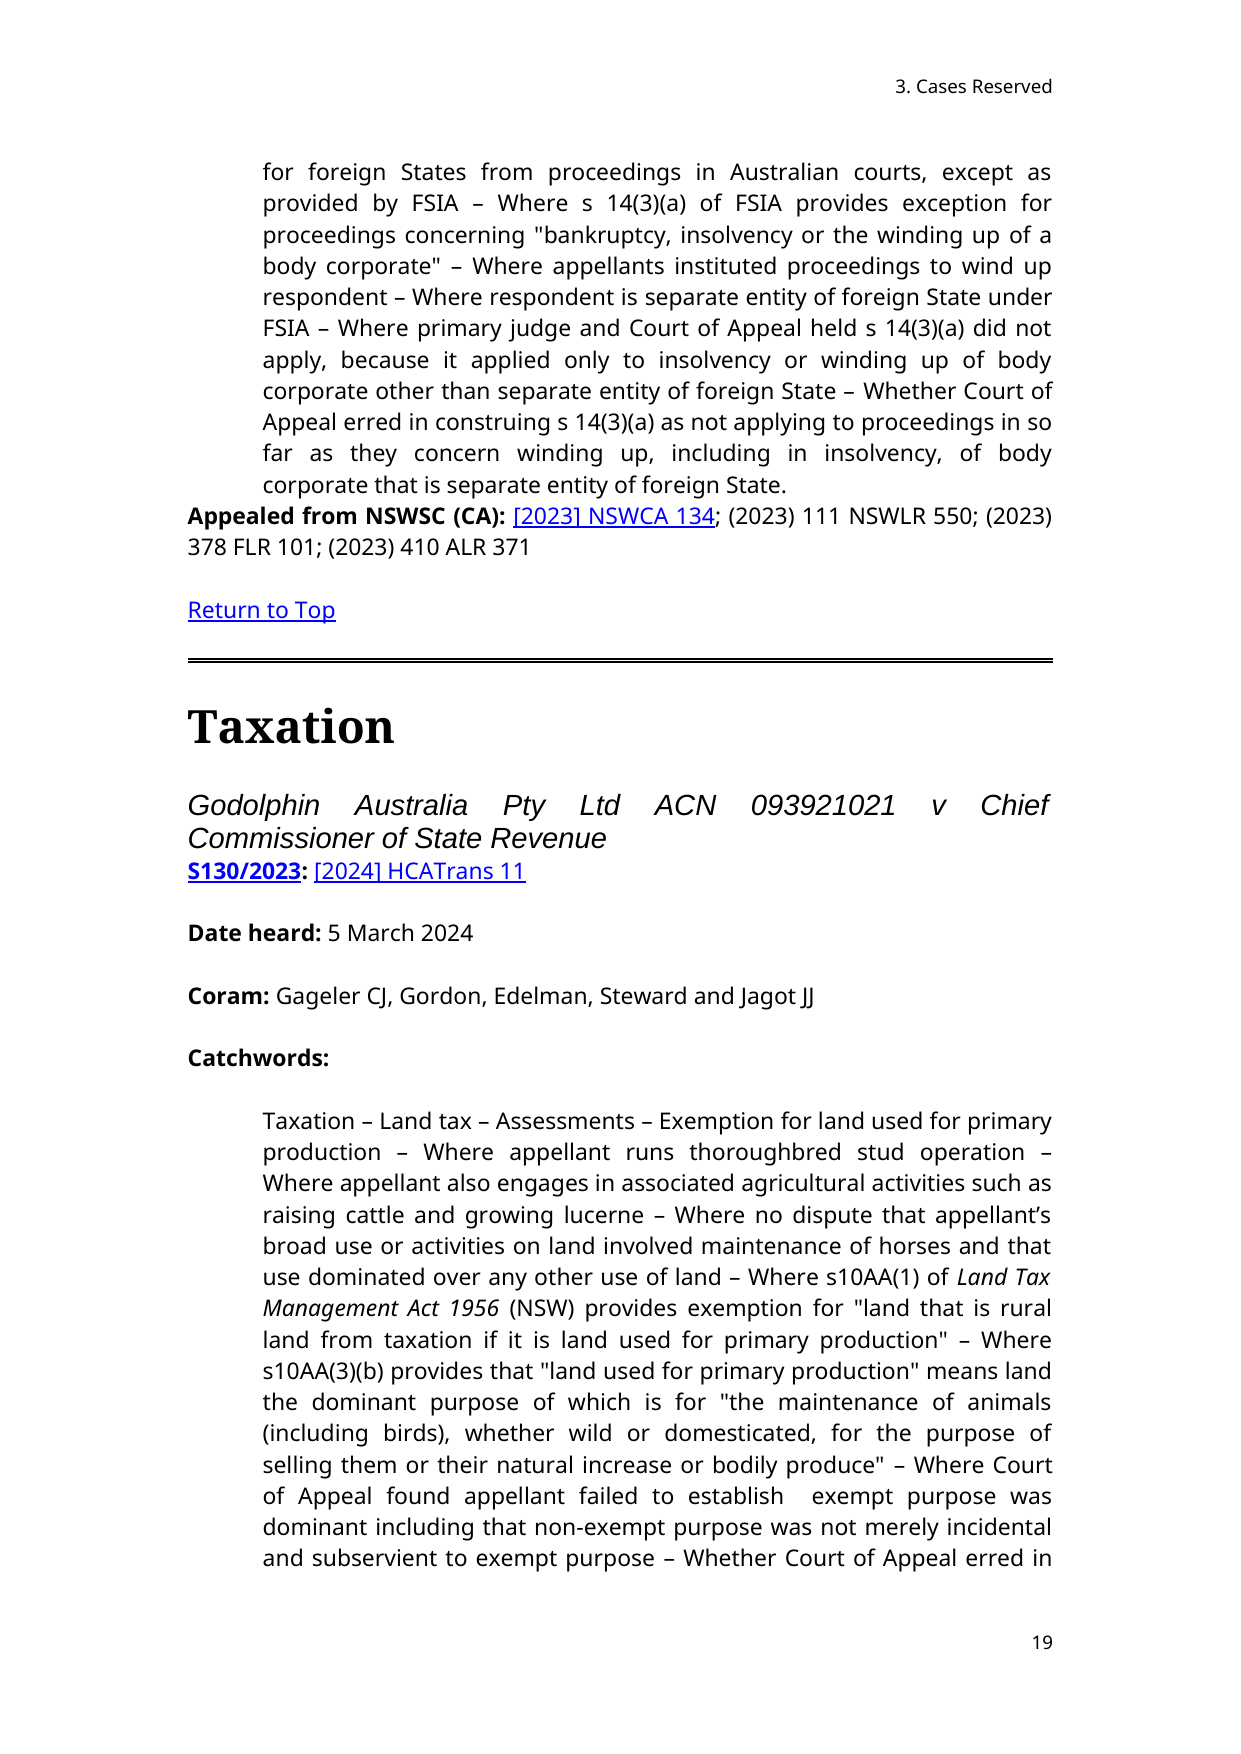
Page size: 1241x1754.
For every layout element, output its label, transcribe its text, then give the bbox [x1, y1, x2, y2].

text Date heard: 5 March 2024 [187, 917, 1053, 948]
text Catchwords: [187, 1042, 1053, 1073]
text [262, 156, 1053, 500]
text Appealed from NSWSC (CA): [2023] NSWCA 134; (2023) 111 NSWLR 550; (2023) 378 FLR 101; (2023) 410 ALR 371 [187, 500, 1053, 562]
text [262, 1105, 1053, 1573]
text S130/2023: [2024] HCATrans 11 [187, 855, 1053, 886]
text Return to Top [187, 593, 1053, 625]
subtitle Taxation [187, 694, 1053, 756]
text Coram: Gageler CJ, Gordon, Edelman, Steward and Jagot JJ [187, 980, 1053, 1011]
subtitle Godolphin Australia Pty Ltd ACN 093921021 v Chief Commissioner of State Revenue [187, 788, 1053, 855]
